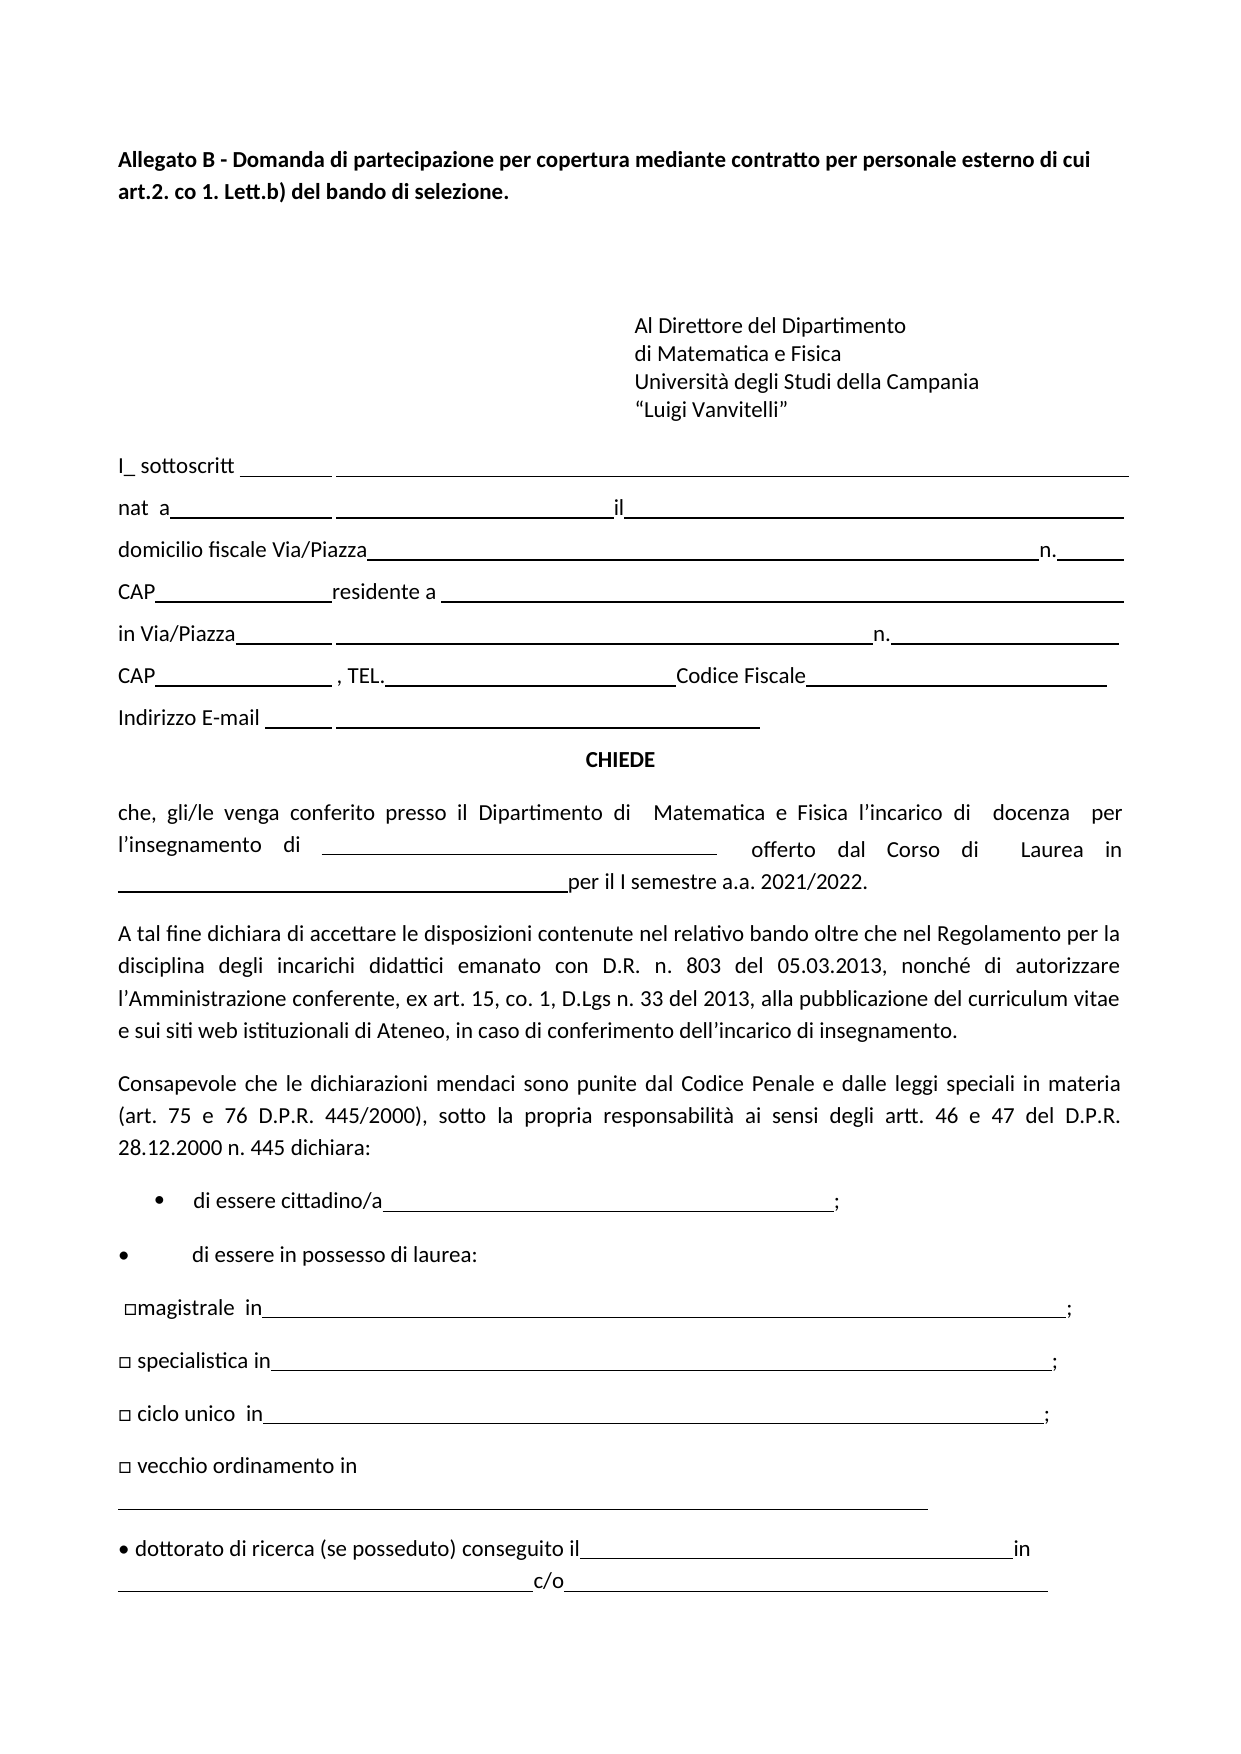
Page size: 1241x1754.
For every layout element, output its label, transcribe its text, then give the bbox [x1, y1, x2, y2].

list ciclo unico in ; [118, 1399, 1136, 1427]
text A tal fine dichiara di accettare le disposizioni contenute nel relativo bando oltre che nel Regolamento per la disciplina degli incarichi didattici emanato con D.R. n. 803 del 05.03.2013, nonché di autorizzare l’Amministrazione conferente, ex art. 15, co. 1, D.Lgs n. 33 del 2013, alla pubblicazione del curriculum vitae e sui siti web istituzionali di Ateneo, in caso di conferimento dell’incarico di insegnamento. [118, 919, 1122, 1044]
text offerto dal Corso di Laurea in [751, 835, 1136, 863]
subtitle CHIEDE [584, 745, 657, 773]
list dottorato di ricerca (se posseduto) conseguito il in [118, 1534, 1136, 1562]
text per il I semestre a.a. 2021/2022. [118, 867, 1123, 895]
text Università degli Studi della Campania “Luigi Vanvitelli” [634, 367, 981, 423]
text Consapevole che le dichiarazioni mendaci sono punite dal Codice Penale e dalle leggi speciali in materia (art. 75 e 76 D.P.R. 445/2000), sotto la propria responsabilità ai sensi degli artt. 46 e 47 del D.P.R. 28.12.2000 n. 445 dichiara: [118, 1069, 1122, 1161]
text □magistrale in ; [123, 1293, 1136, 1321]
text I_ sottoscritt nat a il domicilio fiscale Via/Piazza n. CAP residente a in Via/Piazza n. CAP , TEL. Codice Fiscale Indirizzo E-mail [118, 451, 1125, 731]
list di essere in possesso di laurea: [118, 1240, 1136, 1268]
list di essere cittadino/a ; [155, 1186, 1136, 1214]
text c/o [118, 1566, 1136, 1594]
list vecchio ordinamento in [118, 1452, 1136, 1480]
subtitle Allegato B - Domanda di partecipazione per copertura mediante contratto per personale esterno di cui art.2. co 1. Lett.b) del bando di selezione. [118, 145, 1125, 205]
text che, gli/le venga conferito presso il Dipartimento di Matematica e Fisica l’incarico di docenza per [118, 798, 1136, 826]
text Al Direttore del Dipartimento di Matematica e Fisica [634, 311, 909, 367]
text l’insegnamento di [118, 830, 719, 858]
list specialistica in ; [118, 1346, 1136, 1374]
